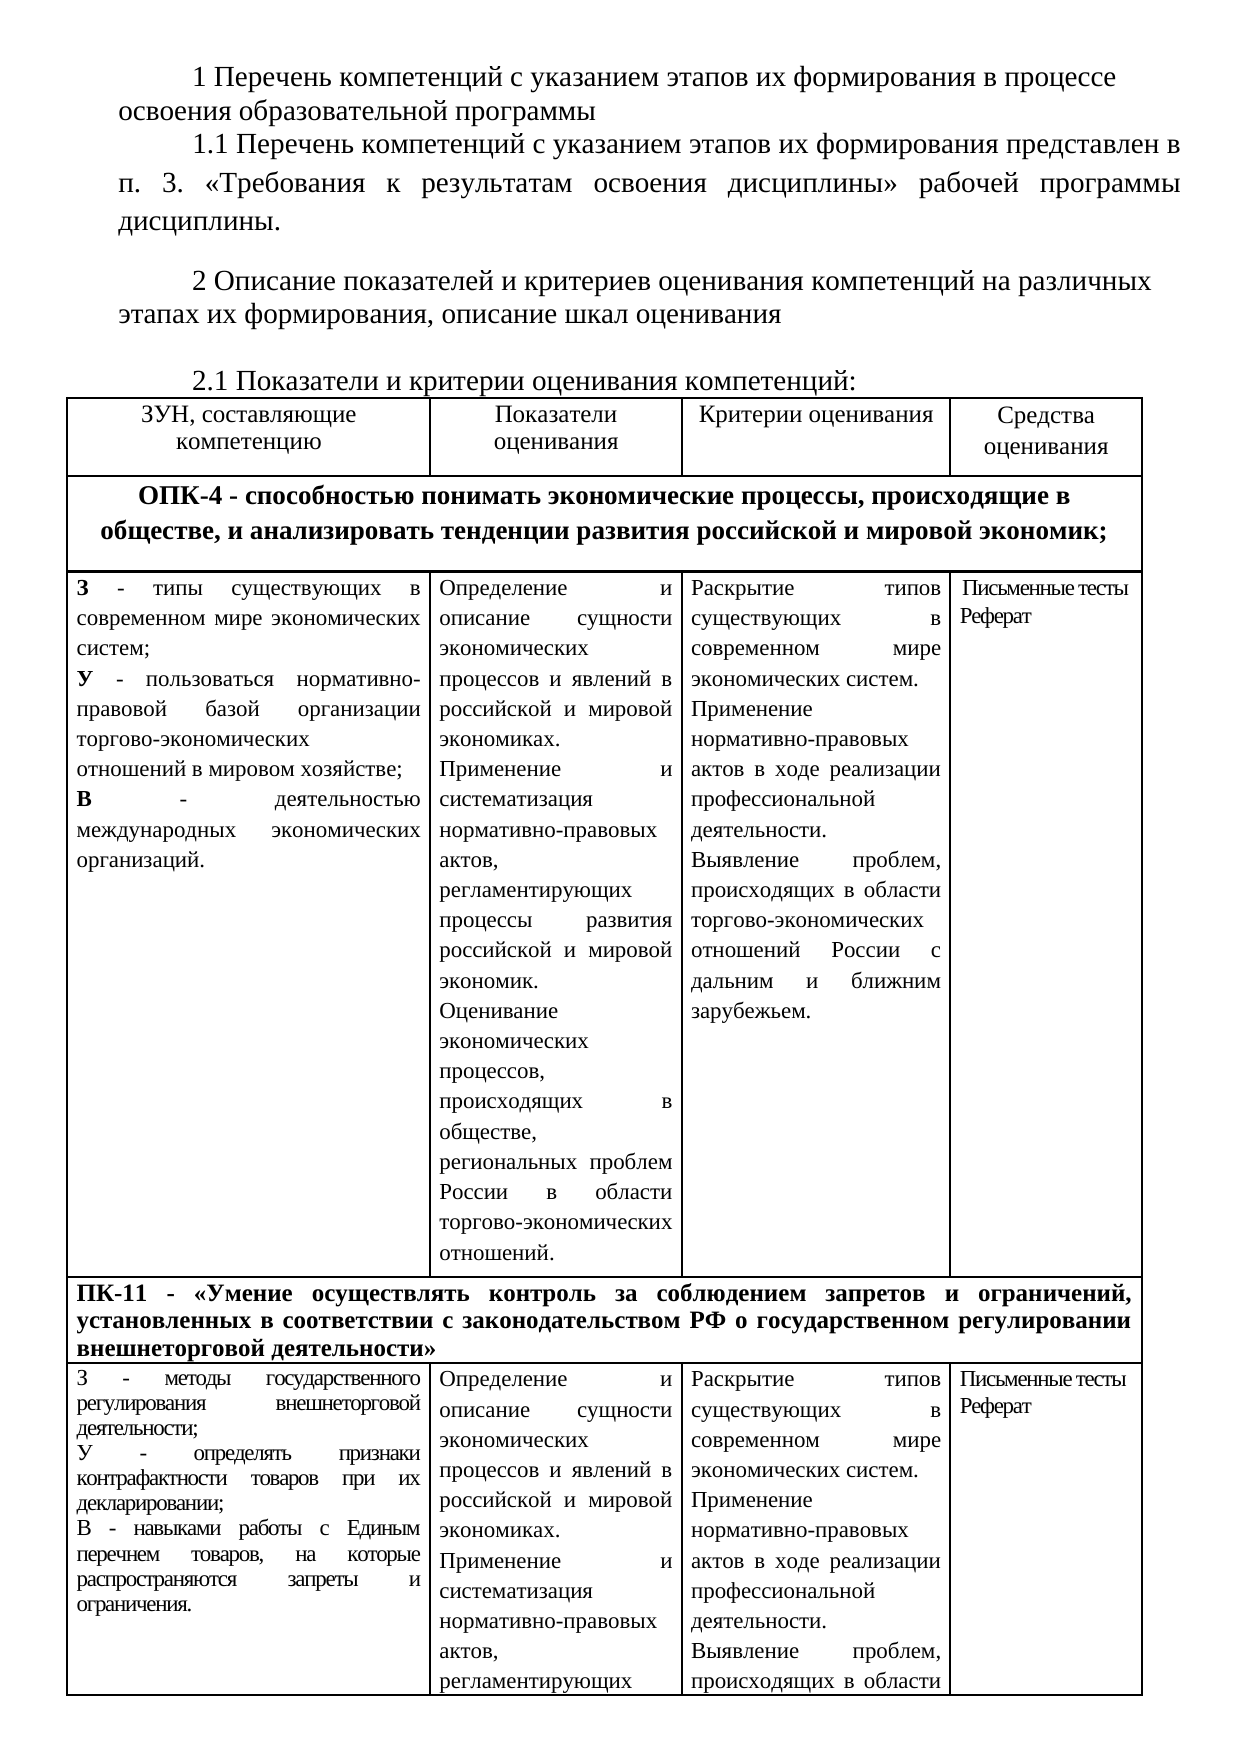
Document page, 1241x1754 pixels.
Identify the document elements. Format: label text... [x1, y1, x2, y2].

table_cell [951, 1364, 1141, 1694]
table_header Критерии оценивания [683, 399, 949, 475]
table_cell Письменные тесты Реферат [951, 573, 1141, 1276]
table_cell З - типы существующих в современном мире экономических систем; У - пользоваться нормативно-правовой базой организации торгово-экономических отношений в мировом хозяйстве; В - деятельностью международных экономических организаций. [68, 573, 429, 1276]
text 2.1 Показатели и критерии оценивания компетенций: [118, 363, 1181, 397]
table_header Средства оценивания [951, 399, 1141, 475]
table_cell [683, 1364, 949, 1694]
table_header ЗУН, составляющие компетенцию [68, 399, 429, 475]
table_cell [68, 1364, 429, 1694]
table_cell ПК-11 - «Умение осуществлять контроль за соблюдением запретов и ограничений, установленных в соответствии с законодательством РФ о государственном регулировании внешнеторговой деятельности» [68, 1278, 1141, 1362]
text 2 Описание показателей и критериев оценивания компетенций на различных этапах их формирования, описание шкал оценивания [118, 263, 1181, 330]
text 1 Перечень компетенций с указанием этапов их формирования в процессе освоения образовательной программы [118, 59, 1181, 126]
text 1.1 Перечень компетенций с указанием этапов их формирования представлен в п. 3. «Требования к результатам освоения дисциплины» рабочей программы дисциплины. [118, 126, 1181, 237]
table_cell ОПК-4 - способностью понимать экономические процессы, происходящие в обществе, и анализировать тенденции развития российской и мировой экономик; [68, 477, 1141, 570]
table_cell Определение и описание сущности экономических процессов и явлений в российской и мировой экономиках. Применение и систематизация нормативно-правовых актов, регламентирующих процессы развития российской и мировой экономик. Оценивание экономических процессов, происходящих в обществе, региональных проблем России в области торгово-экономических отношений. [431, 573, 681, 1276]
table_header Показатели оценивания [431, 399, 681, 475]
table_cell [431, 1364, 681, 1694]
